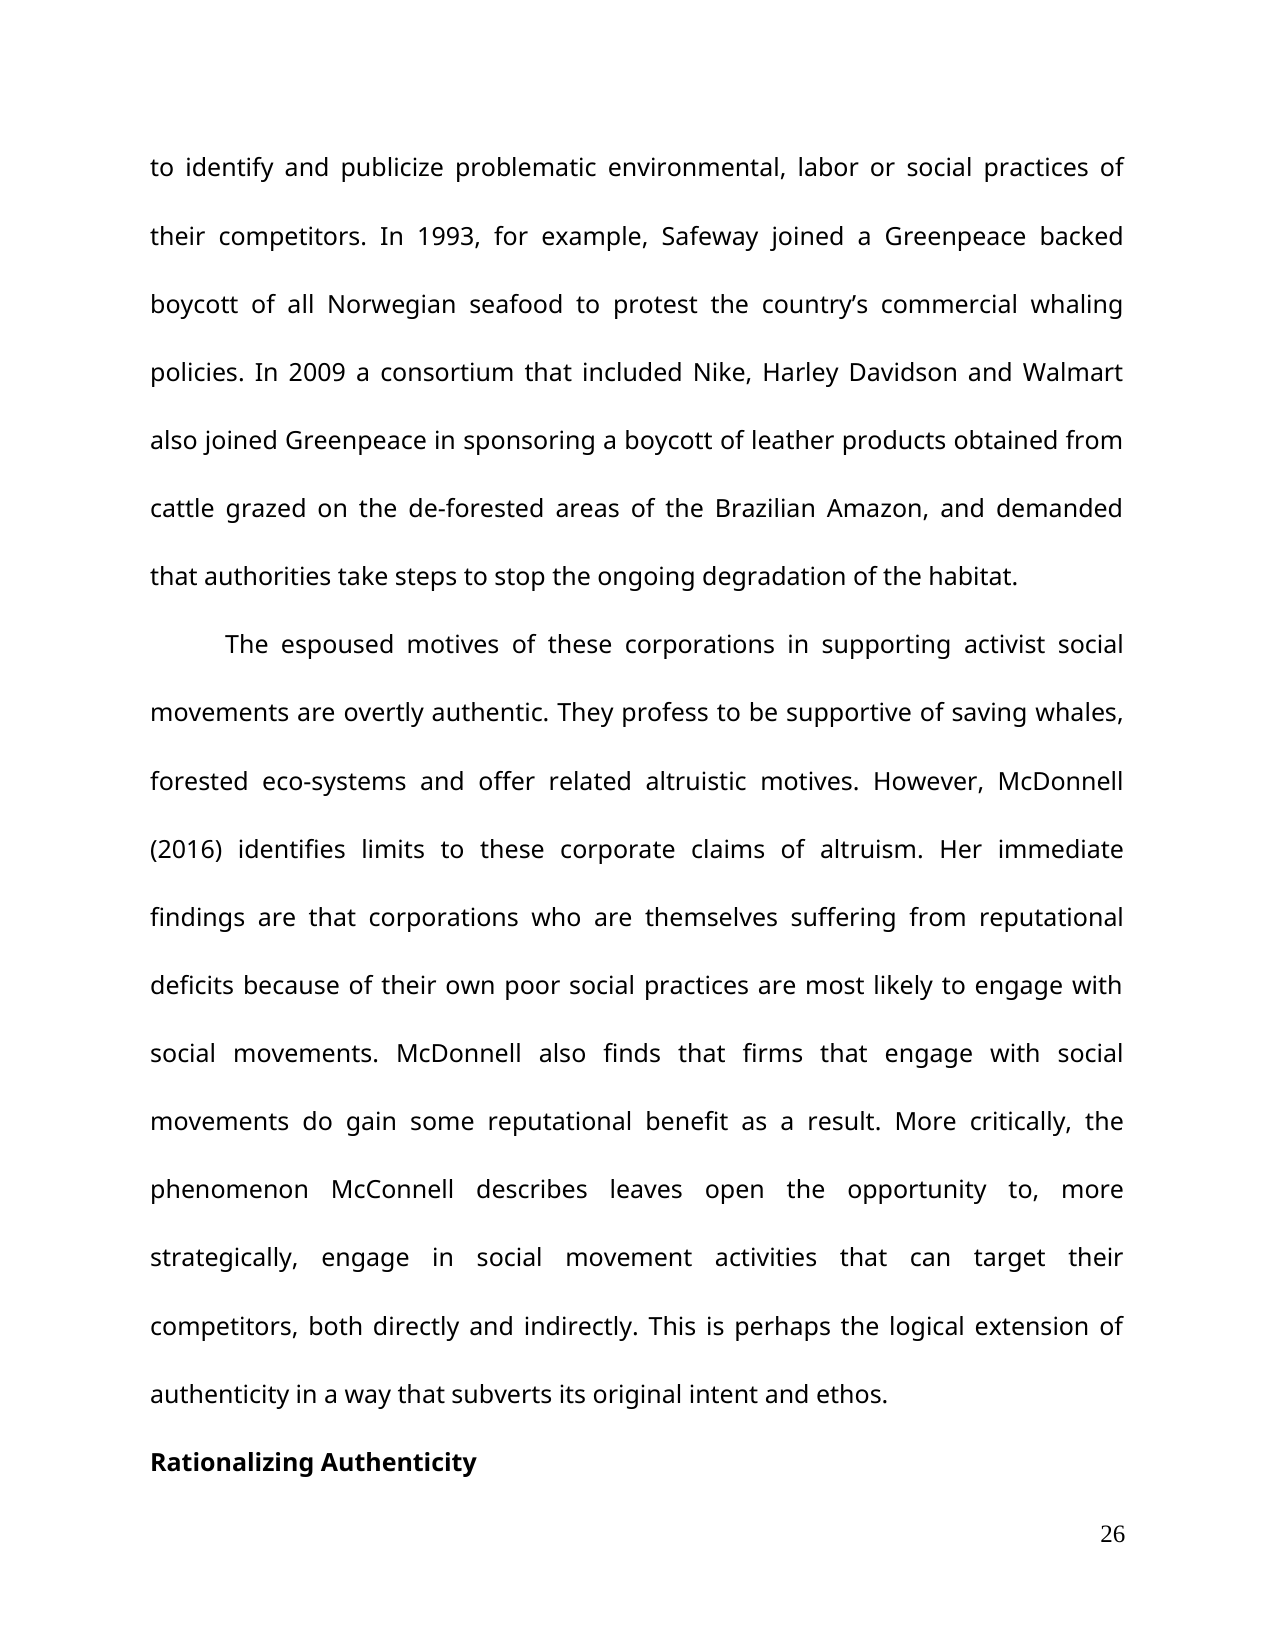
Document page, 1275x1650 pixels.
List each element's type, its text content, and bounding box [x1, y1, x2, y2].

text Rationalizing Authenticity [150, 1444, 1125, 1478]
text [150, 150, 1125, 593]
text The espoused motives of these corporations in supporting activist social movements are overtly authentic. They profess to be supportive of saving whales, forested eco-systems and offer related altruistic motives. However, McDonnell (2016) identifies limits to these corporate claims of altruism. Her immediate findings are that corporations who are themselves suffering from reputational deficits because of their own poor social practices are most likely to engage with social movements. McDonnell also finds that firms that engage with social movements do gain some reputational benefit as a result. More critically, the phenomenon McConnell describes leaves open the opportunity to, more strategically, engage in social movement activities that can target their competitors, both directly and indirectly. This is perhaps the logical extension of authenticity in a way that subverts its original intent and ethos. [150, 627, 1125, 1410]
